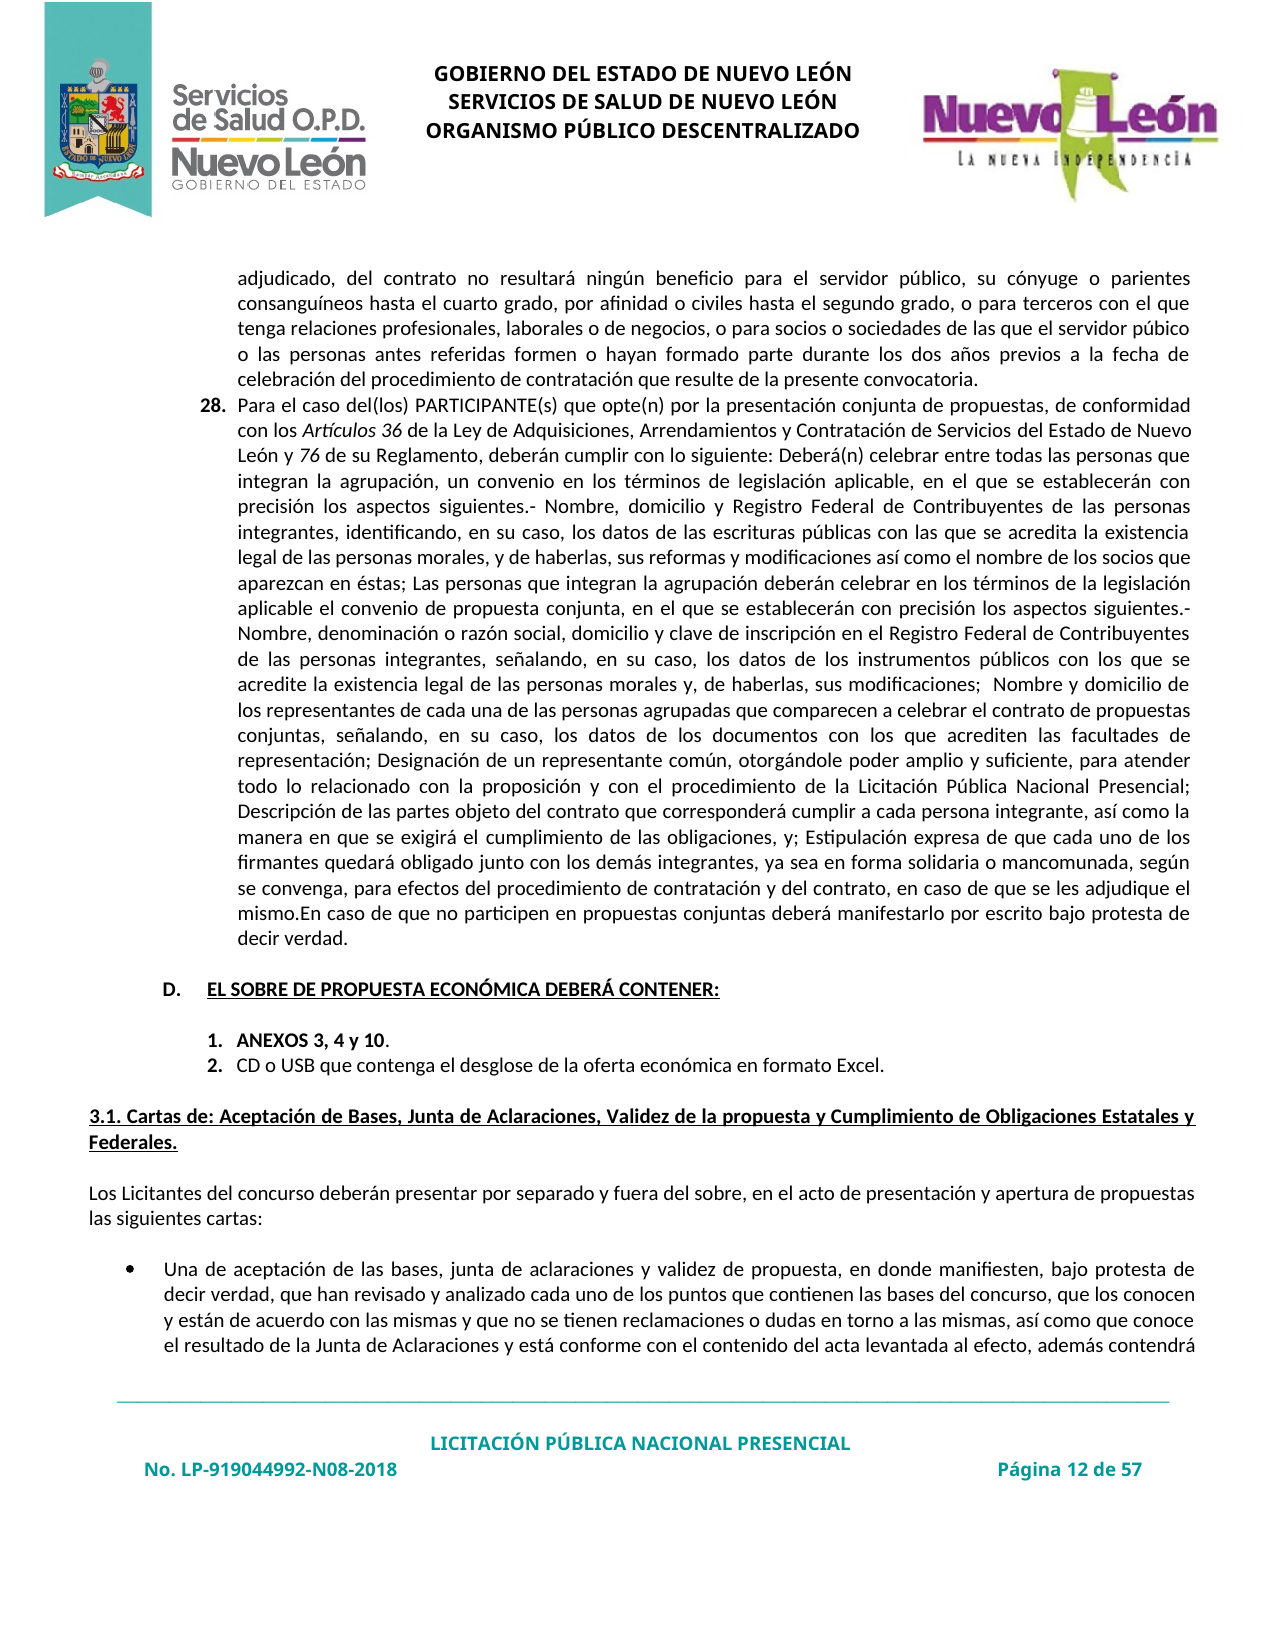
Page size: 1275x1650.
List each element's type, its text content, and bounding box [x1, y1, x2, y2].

text Los Licitantes del concurso deberán presentar por separado y fuera del sobre, en el acto de presentación y apertura de propuestas las siguientes cartas: [89, 1180, 1197, 1231]
list ANEXOS 3, 4 y 10. [207, 1027, 1178, 1053]
text 3.1. Cartas de: Aceptación de Bases, Junta de Aclaraciones, Validez de la propuesta y Cumplimiento de Obligaciones Estatales y Federales. [89, 1103, 1197, 1154]
picture [15, 2, 1249, 229]
list EL SOBRE DE PROPUESTA ECONÓMICA DEBERÁ CONTENER: [162, 976, 1178, 1002]
list Para el caso del(los) PARTICIPANTE(s) que opte(n) por la presentación conjunta de propuestas, de conformidad con los Artículos 36 de la Ley de Adquisiciones, Arrendamientos y Contratación de Servicios del Estado de Nuevo León y 76 de su Reglamento, deberán cumplir con lo siguiente: Deberá(n) celebrar entre todas las personas que integran la agrupación, un convenio en los términos de legislación aplicable, en el que se establecerán con precisión los aspectos siguientes.- Nombre, domicilio y Registro Federal de Contribuyentes de las personas integrantes, identificando, en su caso, los datos de las escrituras públicas con las que se acredita la existencia legal de las personas morales, y de haberlas, sus reformas y modificaciones así como el nombre de los socios que aparezcan en éstas; Las personas que integran la agrupación deberán celebrar en los términos de la legislación aplicable el convenio de propuesta conjunta, en el que se establecerán con precisión los aspectos siguientes.- Nombre, denominación o razón social, domicilio y clave de inscripción en el Registro Federal de Contribuyentes de las personas integrantes, señalando, en su caso, los datos de los instrumentos públicos con los que se acredite la existencia legal de las personas morales y, de haberlas, sus modificaciones; Nombre y domicilio de los representantes de cada una de las personas agrupadas que comparecen a celebrar el contrato de propuestas conjuntas, señalando, en su caso, los datos de los documentos con los que acrediten las facultades de representación; Designación de un representante común, otorgándole poder amplio y suficiente, para atender todo lo relacionado con la proposición y con el procedimiento de la Licitación Pública Nacional Presencial; Descripción de las partes objeto del contrato que corresponderá cumplir a cada persona integrante, así como la manera en que se exigirá el cumplimiento de las obligaciones, y; Estipulación expresa de que cada uno de los firmantes quedará obligado junto con los demás integrantes, ya sea en forma solidaria o mancomunada, según se convenga, para efectos del procedimiento de contratación y del contrato, en caso de que se les adjudique el mismo.En caso de que no participen en propuestas conjuntas deberá manifestarlo por escrito bajo protesta de decir verdad. [200, 392, 1192, 951]
list CD o USB que contenga el desglose de la oferta económica en formato Excel. [207, 1053, 1178, 1078]
